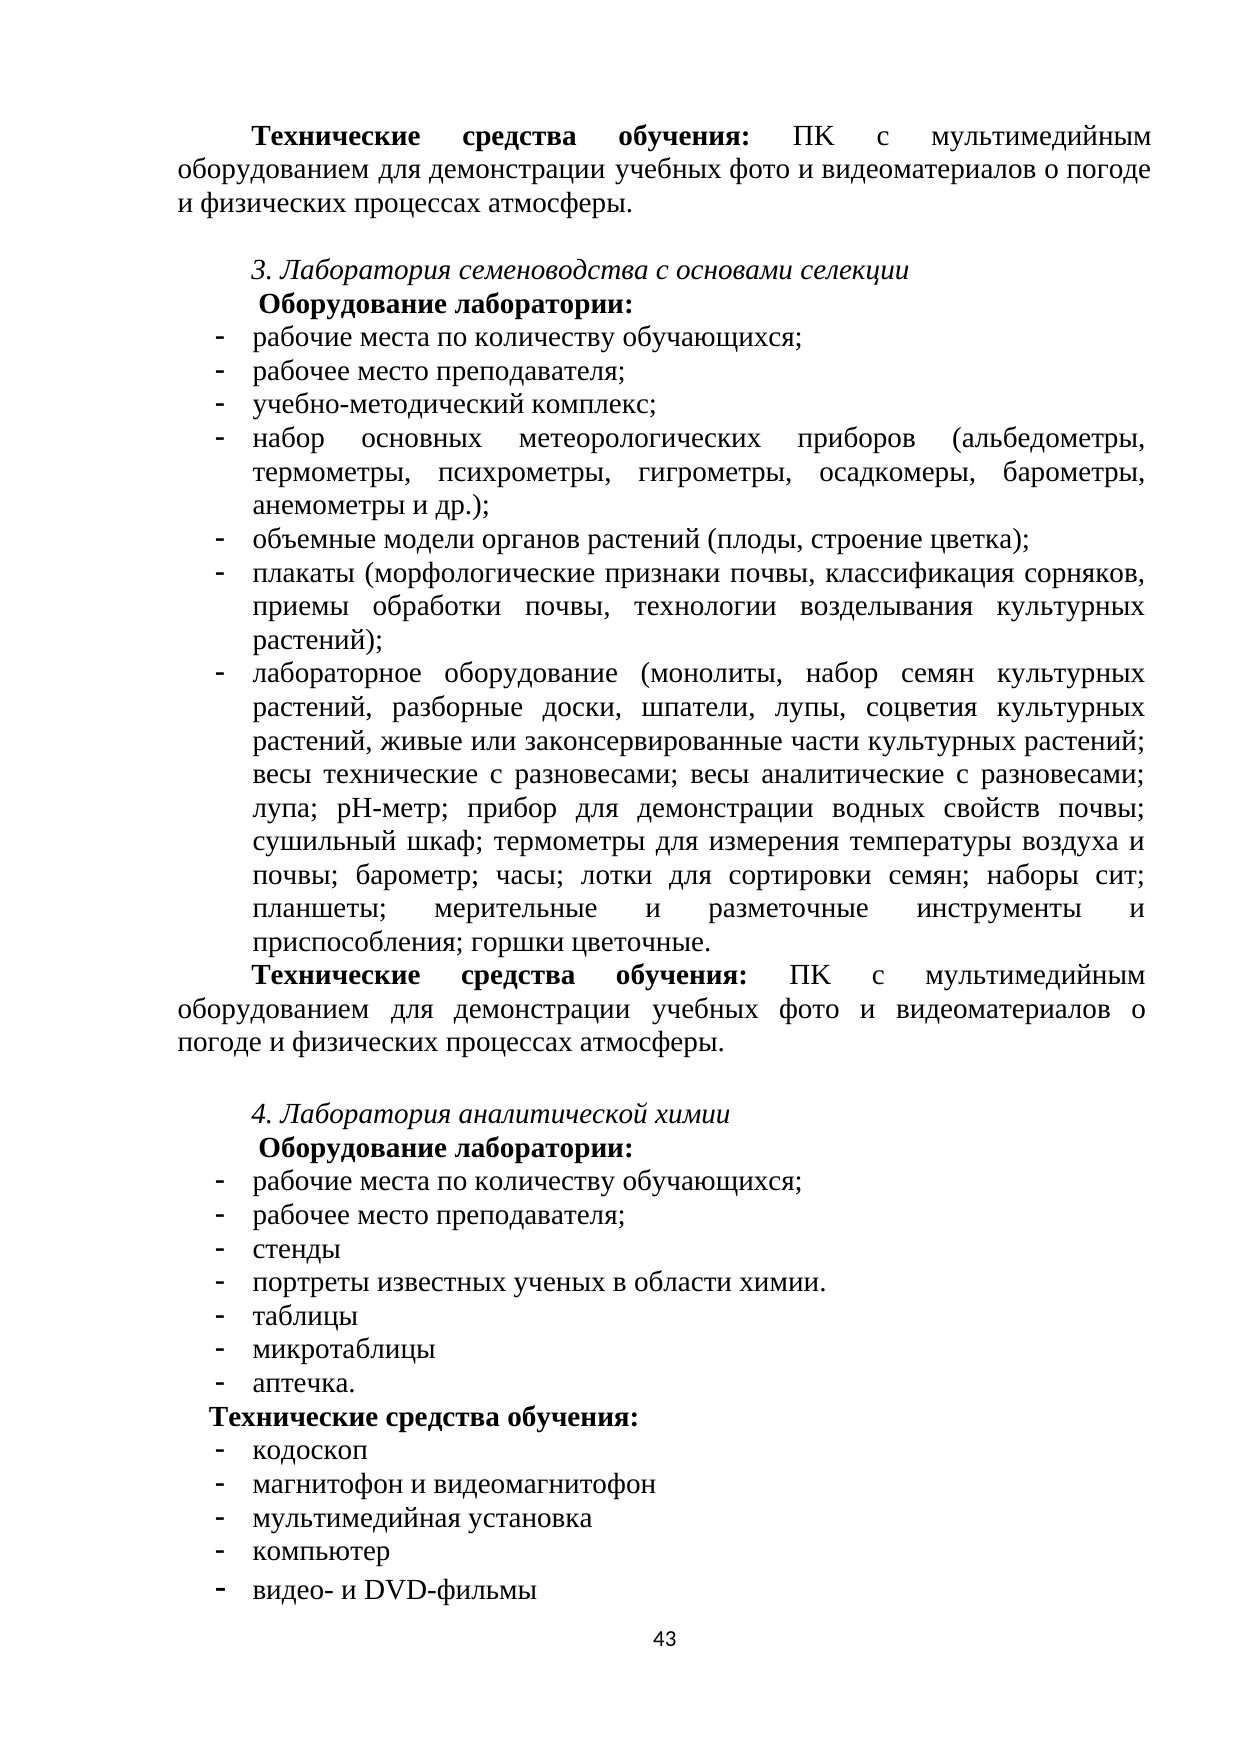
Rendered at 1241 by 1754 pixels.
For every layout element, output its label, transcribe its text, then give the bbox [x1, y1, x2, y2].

list набор основных метеорологических приборов (альбедометры, термометры, психрометры, гигрометры, осадкомеры, барометры, анемометры и др.); [215, 420, 1146, 521]
list таблицы [215, 1298, 1146, 1332]
list стенды [215, 1231, 1146, 1264]
text Технические средства обучения: ПK с мультимедийным оборудованием для демонстрации учебных фото и видеоматериалов о погоде и физических процессах атмосферы. [177, 118, 1152, 219]
list рабочее место преподавателя; [215, 353, 1146, 387]
list рабочее место преподавателя; [215, 1197, 1146, 1231]
list мультимедийная установка [215, 1500, 1146, 1533]
text Оборудование лаборатории: [183, 1130, 1146, 1163]
list портреты известных ученых в области химии. [215, 1264, 1146, 1298]
list объемные модели органов растений (плоды, строение цветка); [215, 521, 1146, 555]
list компьютер [215, 1533, 1146, 1567]
list рабочие места по количеству обучающихся; [215, 1163, 1146, 1197]
list учебно-методический комплекс; [215, 387, 1146, 420]
list плакаты (морфологические признаки почвы, классификация сорняков, приемы обработки почвы, технологии возделывания культурных растений); [215, 555, 1146, 655]
text Оборудование лаборатории: [183, 286, 1146, 319]
list рабочие места по количеству обучающихся; [215, 319, 1146, 353]
list кодоскоп [215, 1432, 1146, 1466]
list магнитофон и видеомагнитофон [215, 1466, 1146, 1500]
text Технические средства обучения: [209, 1399, 1152, 1432]
text 3. Лаборатория семеноводства с основами селекции [177, 252, 1152, 286]
text 4. Лаборатория аналитической химии [177, 1096, 1152, 1130]
list микротаблицы [215, 1332, 1146, 1365]
list аптечка. [215, 1365, 1146, 1399]
list видео- и DVD-фильмы [215, 1567, 1146, 1608]
text Технические средства обучения: ПK с мультимедийным оборудованием для демонстрации учебных фото и видеоматериалов о погоде и физических процессах атмосферы. [177, 957, 1146, 1058]
list лабораторное оборудование (монолиты, набор семян культурных растений, разборные доски, шпатели, лупы, соцветия культурных растений, живые или законсервированные части культурных растений; весы технические с разновесами; весы аналитические с разновесами; лупа; pH-метр; прибор для демонстрации водных свойств почвы; сушильный шкаф; термометры для измерения температуры воздуха и почвы; барометр; часы; лотки для сортировки семян; наборы сит; планшеты; мерительные и разметочные инструменты и приспособления; горшки цветочные. [215, 655, 1146, 957]
